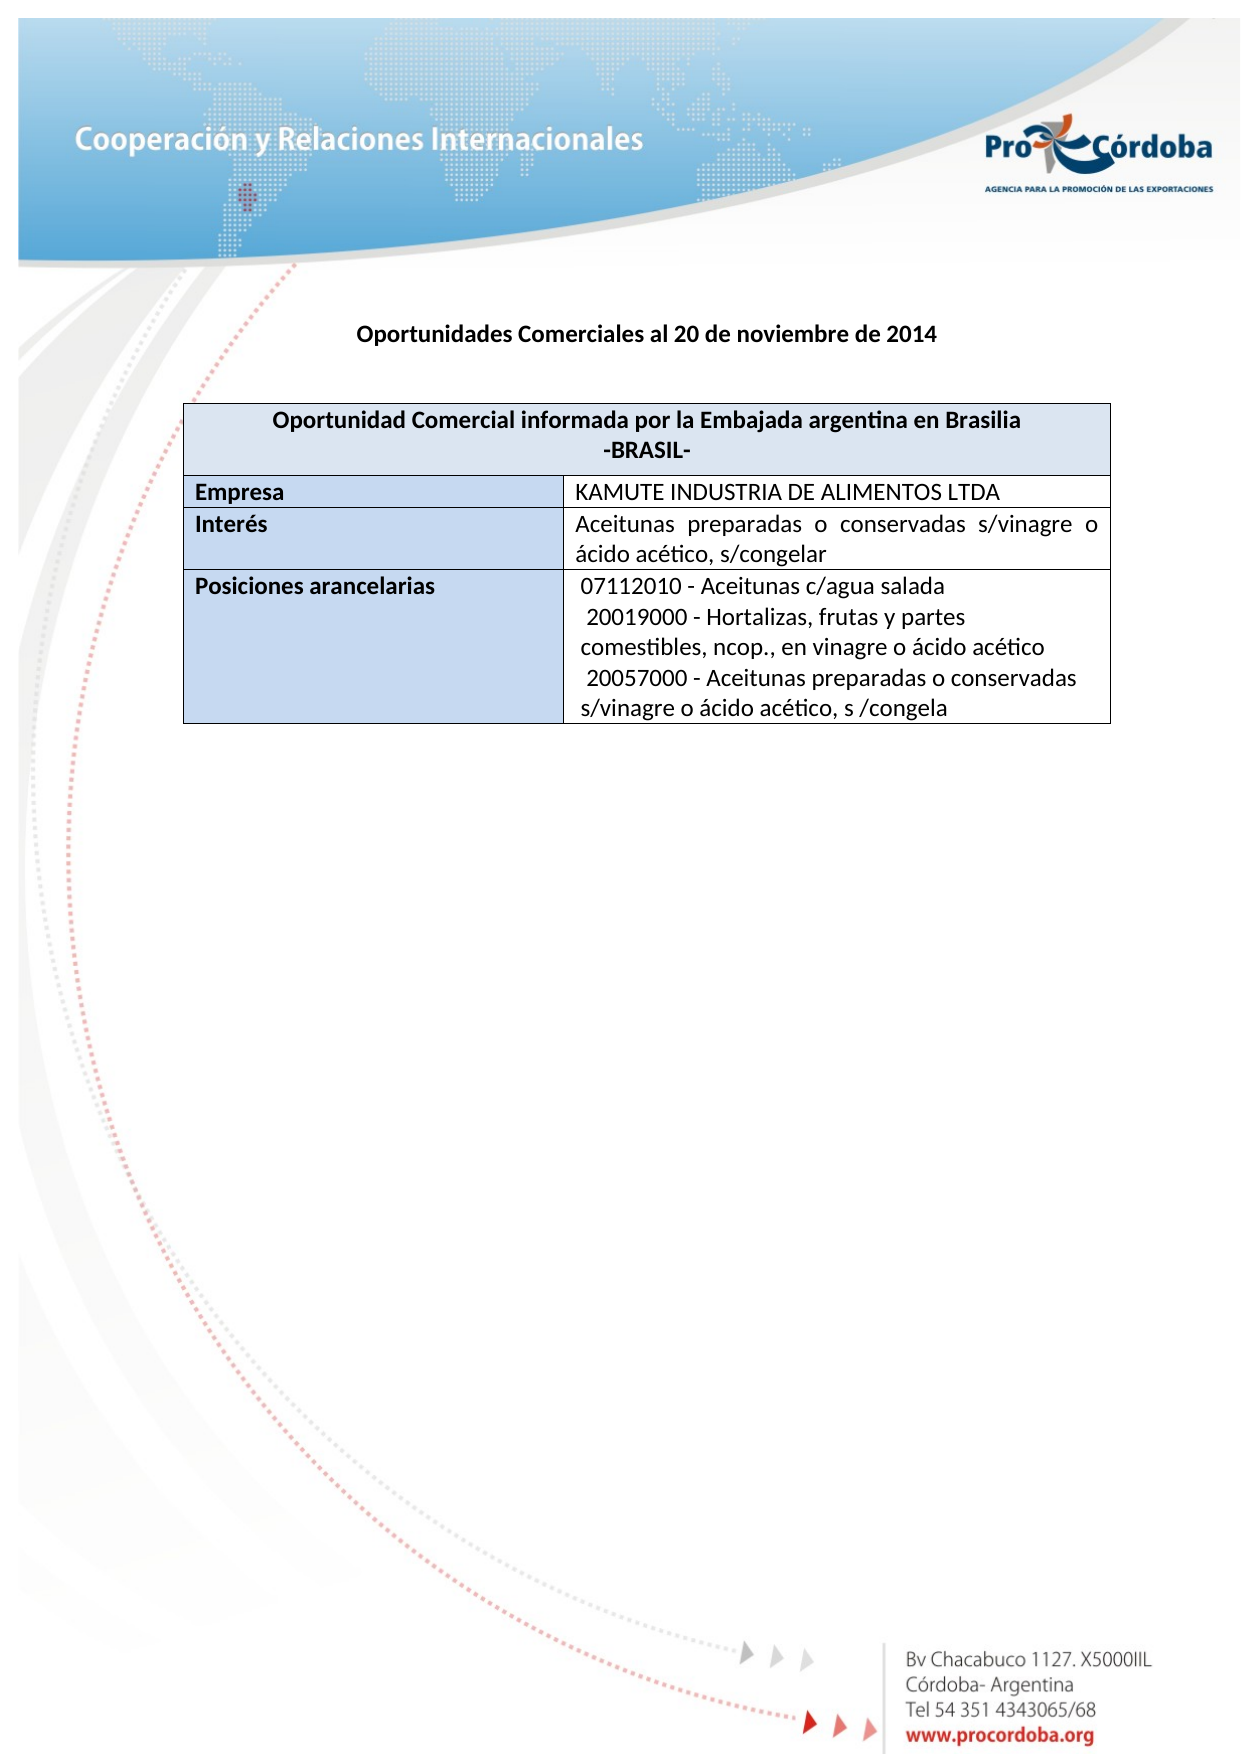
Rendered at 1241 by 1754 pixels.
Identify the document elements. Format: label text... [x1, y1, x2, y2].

table_header Oportunidad Comercial informada por la Embajada argentina en Brasilia -BRASIL- [184, 404, 1110, 475]
table_cell Posiciones arancelarias [184, 570, 563, 723]
table_cell Interés [184, 508, 563, 569]
table_cell Aceitunas preparadas o conservadas s/vinagre o ácido acético, s/congelar [564, 508, 1110, 569]
table_cell Empresa [184, 476, 563, 507]
text Oportunidades Comerciales al 20 de noviembre de 2014 [131, 318, 1162, 349]
table_cell [564, 570, 1110, 723]
table_cell KAMUTE INDUSTRIA DE ALIMENTOS LTDA [564, 476, 1110, 507]
picture [18, 18, 1241, 1754]
